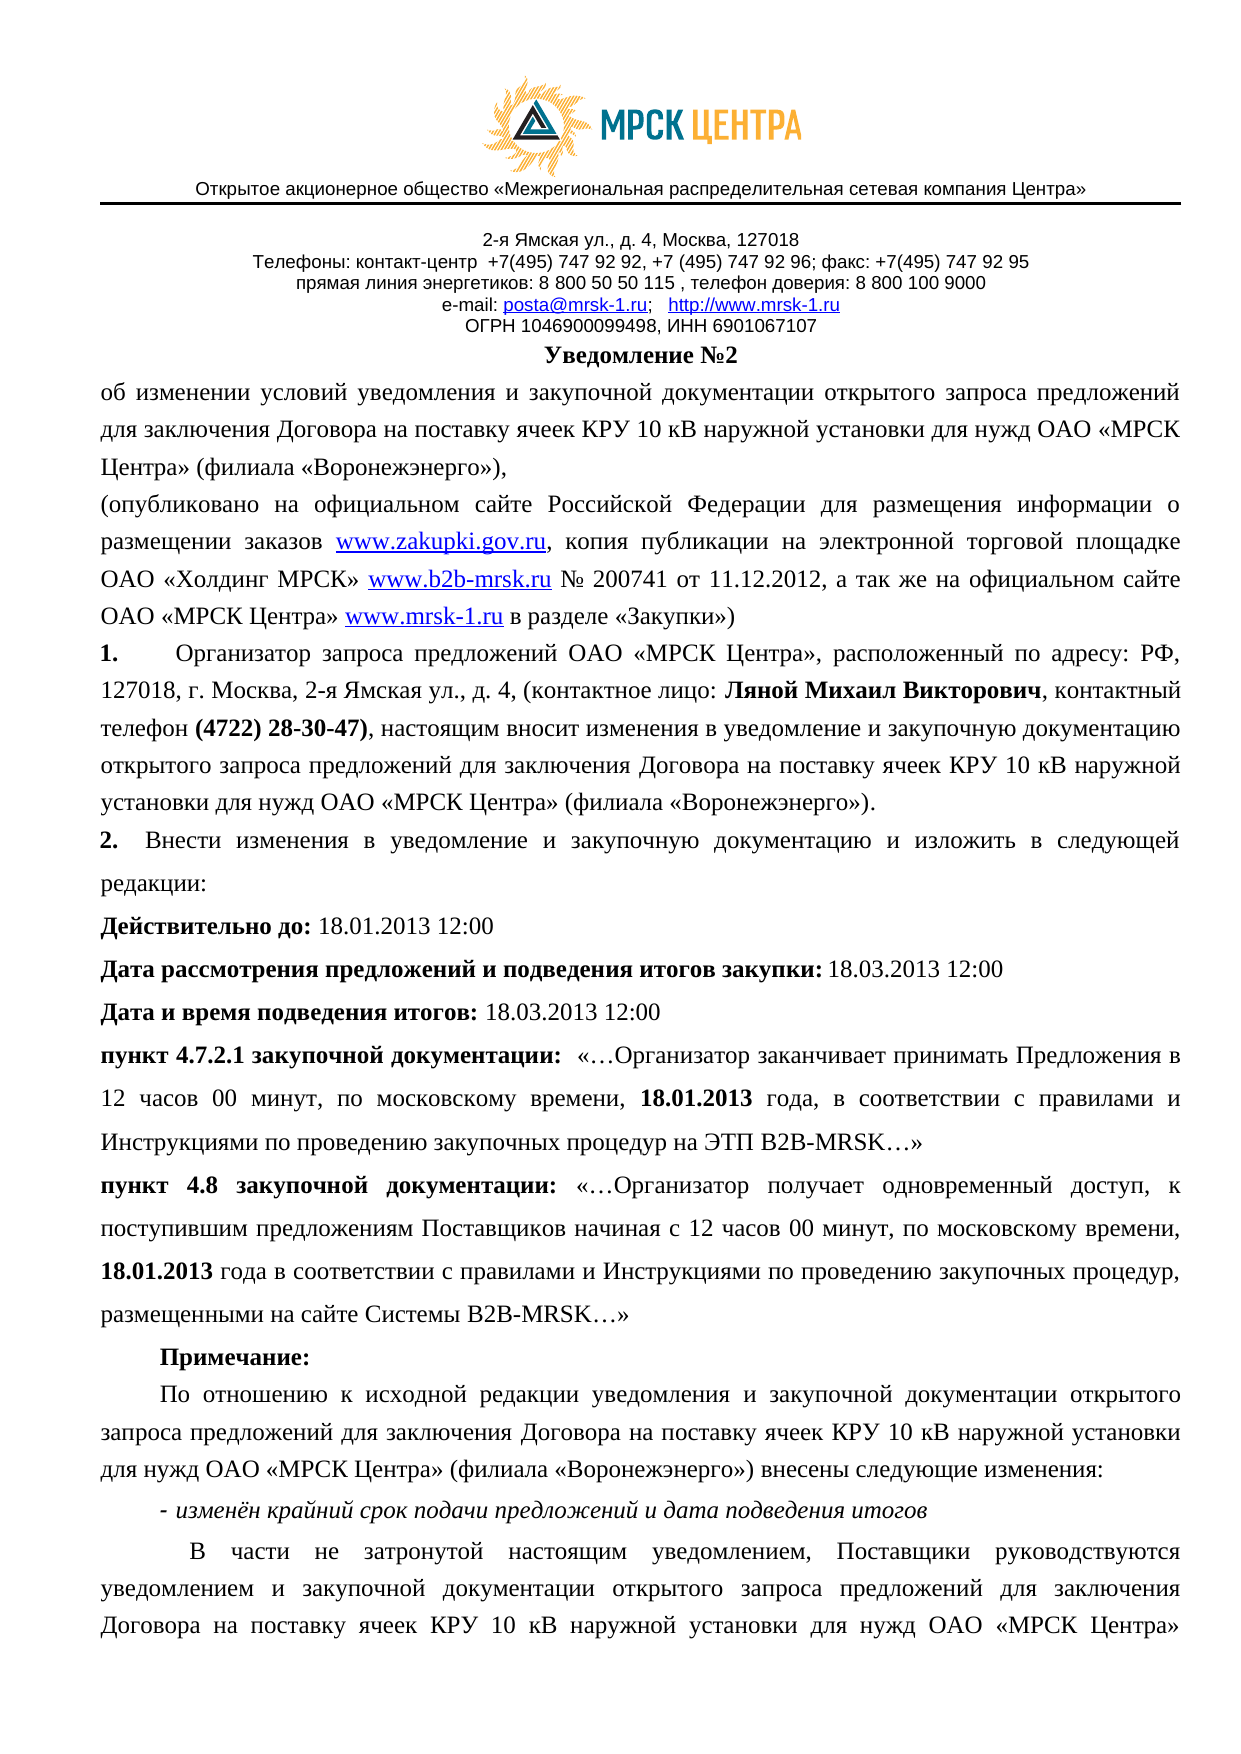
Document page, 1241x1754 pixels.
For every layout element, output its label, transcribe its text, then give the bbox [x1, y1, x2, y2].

text Телефоны: контакт-центр +7(495) 747 92 92, +7 (495) 747 92 96; факс: +7(495) 747 92 95 [100, 251, 1181, 272]
text прямая линия энергетиков: 8 800 50 50 115 , телефон доверия: 8 800 100 9000 [100, 272, 1181, 294]
list Организатор запроса предложений ОАО «МРСК Центра», расположенный по адресу: РФ, 127018, г. Москва, 2-я Ямская ул., д. 4, (контактное лицо: Ляной Михаил Викторович, контактный телефон (4722) 28-30-47), настоящим вносит изменения в уведомление и закупочную документацию открытого запроса предложений для заключения Договора на поставку ячеек КРУ 10 кВ наружной установки для нужд ОАО «МРСК Центра» (филиала «Воронежэнерго»). [99, 638, 1181, 816]
list Действительно до: 18.01.2013 12:00 [100, 911, 1181, 940]
text об изменении условий уведомления и закупочной документации открытого запроса предложений для заключения Договора на поставку ячеек КРУ 10 кВ наружной установки для нужд ОАО «МРСК Центра» (филиала «Воронежэнерго»), [100, 377, 1181, 481]
list пункт 4.8 закупочной документации: «…Организатор получает одновременный доступ, к поступившим предложениям Поставщиков начиная с 12 часов 00 минут, по московскому времени, 18.01.2013 года в соответствии с правилами и Инструкциями по проведению закупочных процедур, размещенными на сайте Системы B2B-MRSK…» [100, 1170, 1181, 1328]
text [100, 1536, 1181, 1639]
text (опубликовано на официальном сайте Российской Федерации для размещения информации о размещении заказов www.zakupki.gov.ru, копия публикации на электронной торговой площадке ОАО «Холдинг МРСК» www.b2b-mrsk.ru № 200741 от 11.12.2012, а так же на официальном сайте ОАО «МРСК Центра» www.mrsk-1.ru в разделе «Закупки») [100, 489, 1181, 630]
text 2-я Ямская ул., д. 4, Москва, 127018 [100, 229, 1181, 251]
list изменён крайний срок подачи предложений и дата подведения итогов [100, 1491, 1181, 1526]
text Открытое акционерное общество «Межрегиональная распределительная сетевая компания Центра» [100, 178, 1181, 202]
text ОГРН 1046900099498, ИНН 6901067107 [100, 315, 1181, 337]
text Уведомление №2 [100, 340, 1181, 369]
list Внести изменения в уведомление и закупочную документацию и изложить в следующей редакции: [99, 825, 1181, 897]
text По отношению к исходной редакции уведомления и закупочной документации открытого запроса предложений для заключения Договора на поставку ячеек КРУ 10 кВ наружной установки для нужд ОАО «МРСК Центра» (филиала «Воронежэнерго») внесены следующие изменения: [100, 1379, 1181, 1483]
text e-mail: posta@mrsk-1.ru; http://www.mrsk-1.ru [100, 294, 1181, 315]
list пункт 4.7.2.1 закупочной документации: «…Организатор заканчивает принимать Предложения в 12 часов 00 минут, по московскому времени, 18.01.2013 года, в соответствии с правилами и Инструкциями по проведению закупочных процедур на ЭТП B2B-MRSK…» [100, 1040, 1181, 1155]
list Примечание: [100, 1342, 1181, 1371]
list Дата рассмотрения предложений и подведения итогов закупки: 18.03.2013 12:00 [100, 954, 1181, 983]
list Дата и время подведения итогов: 18.03.2013 12:00 [100, 997, 1181, 1026]
